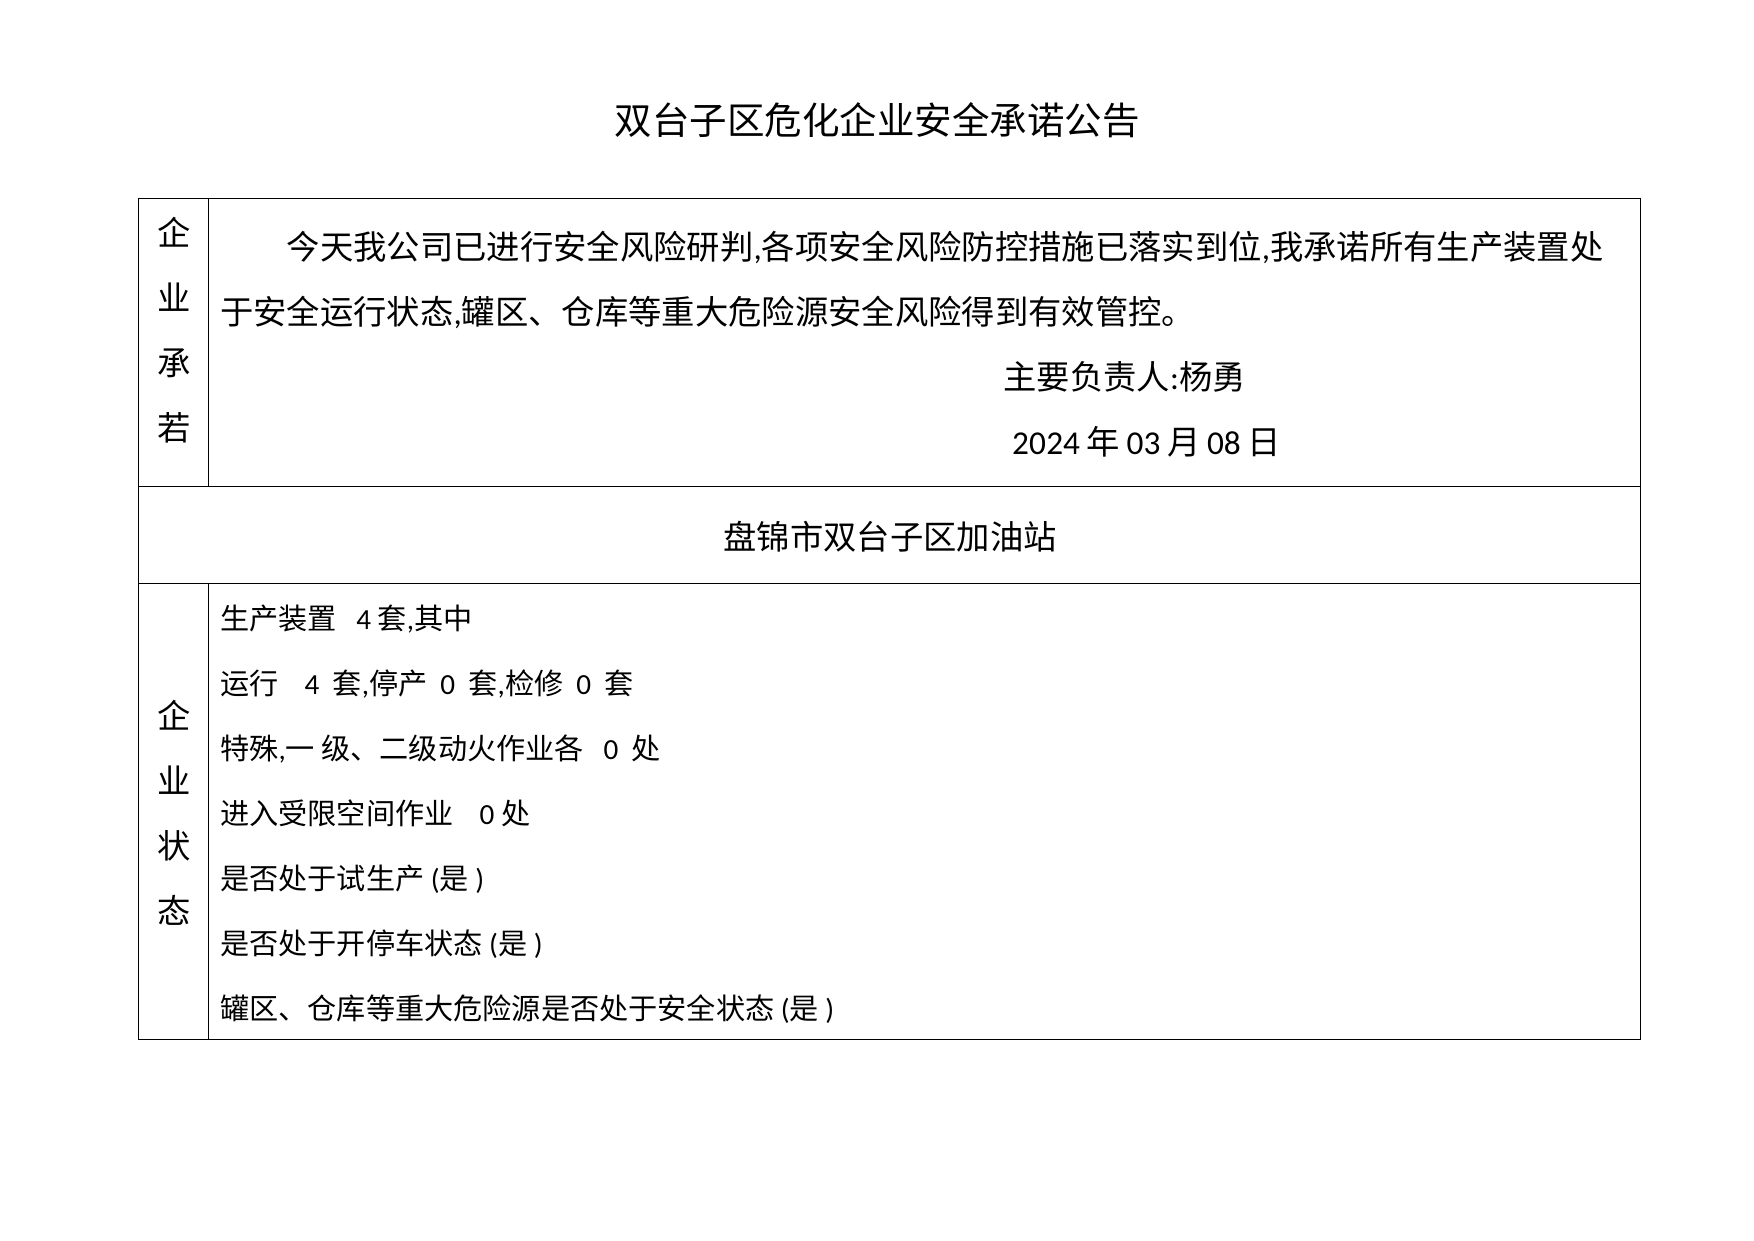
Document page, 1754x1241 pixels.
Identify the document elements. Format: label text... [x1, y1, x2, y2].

table_cell 企业承若 [139, 199, 208, 486]
table_cell 盘锦市双台子区加油站 [139, 487, 1640, 583]
table_cell 生产装置 4 套,其中 运行 4 套,停产 0 套,检修 0 套 特殊,一 级、二级动火作业各 0 处 进入受限空间作业 0 处 是否处于试生产 (是 ) 是否处于开停车状态 (是 ) 罐区、仓库等重大危险源是否处于安全状态 (是 ) [209, 584, 1640, 1039]
table_cell 今天我公司已进行安全风险研判,各项安全风险防控措施已落实到位,我承诺所有生产装置处于安全运行状态,罐区、仓库等重大危险源安全风险得到有效管控。 主要负责人:杨勇 2024年03月08日 [209, 199, 1640, 486]
table_cell 企业状态 [139, 584, 208, 1039]
